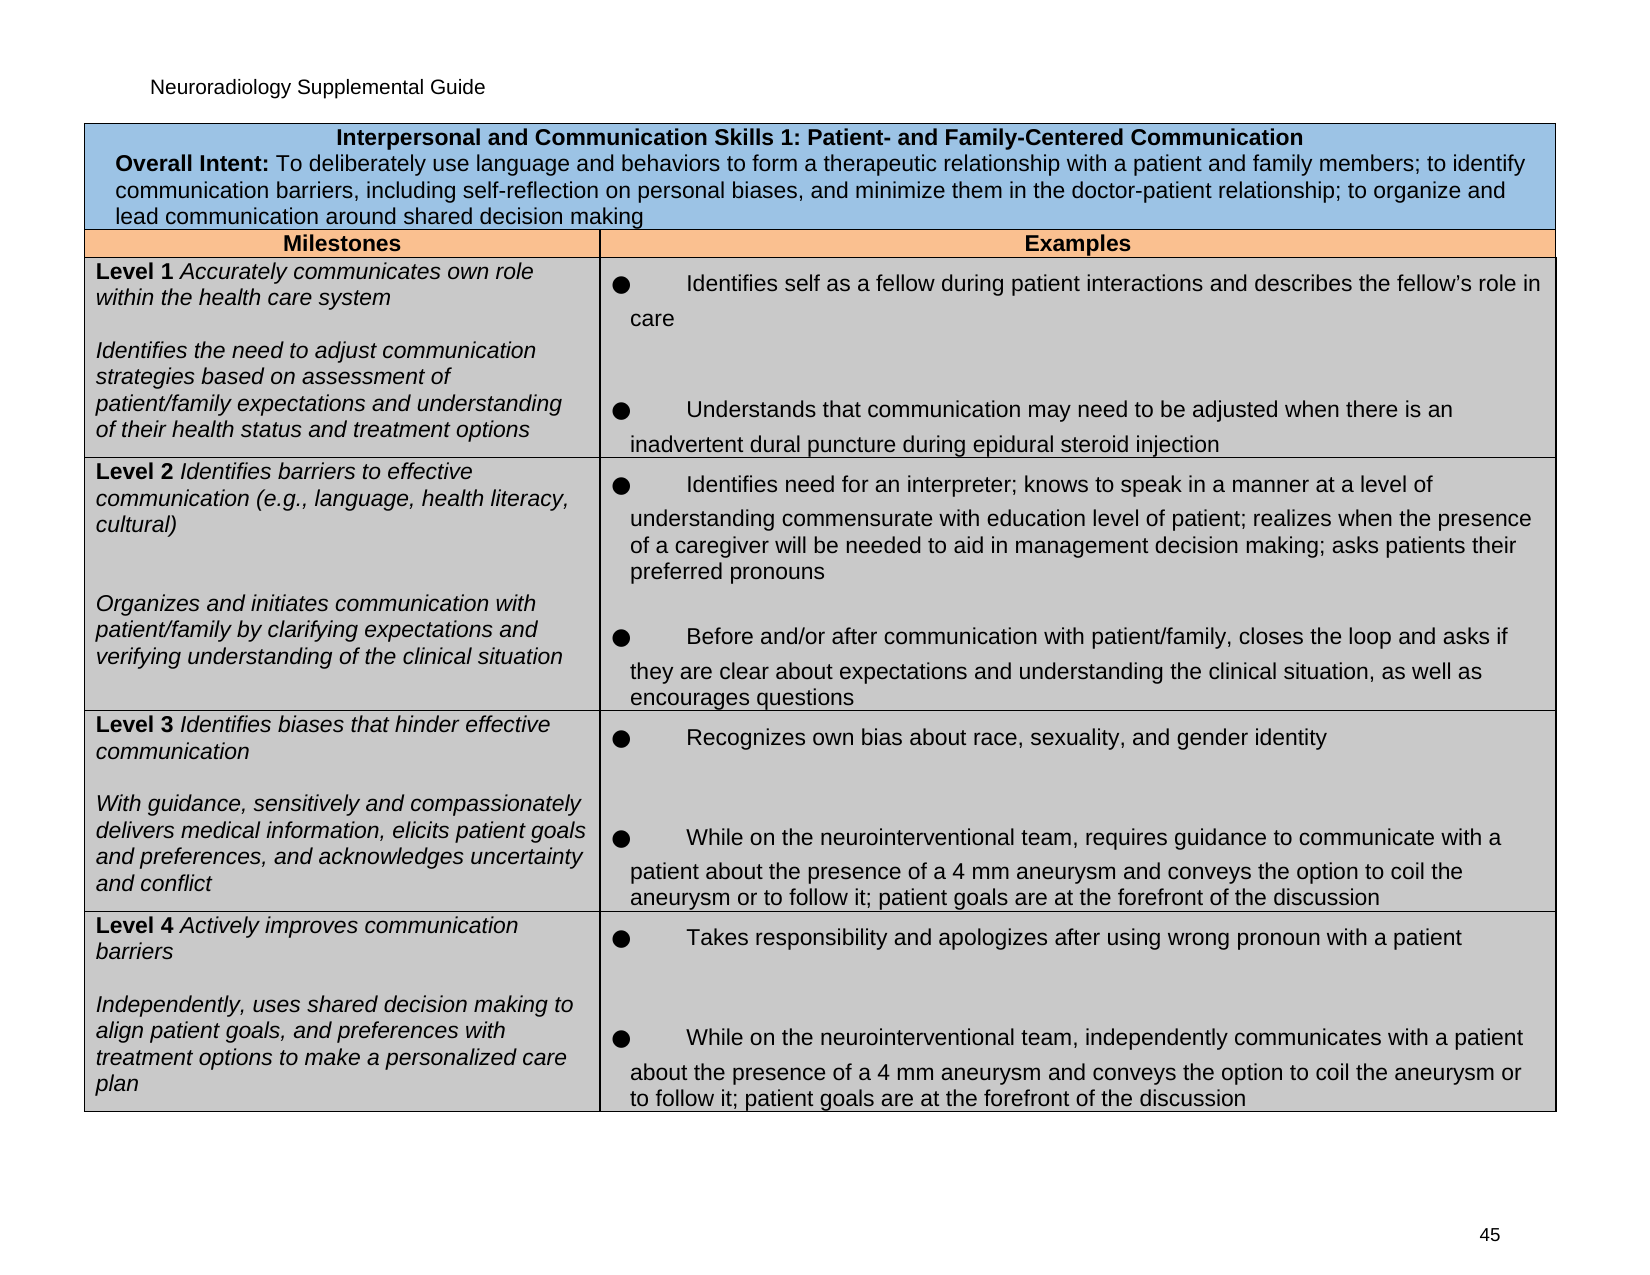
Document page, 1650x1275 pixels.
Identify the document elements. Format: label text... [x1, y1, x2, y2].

table_cell Recognizes own bias about race, sexuality, and gender identity While on the neurointerventional team, requires guidance to communicate with a patient about the presence of a 4 mm aneurysm and conveys the option to coil the aneurysm or to follow it; patient goals are at the forefront of the discussion [601, 711, 1555, 911]
table_cell Identifies need for an interpreter; knows to speak in a manner at a level of understanding commensurate with education level of patient; realizes when the presence of a caregiver will be needed to aid in management decision making; asks patients their preferred pronouns Before and/or after communication with patient/family, closes the loop and asks if they are clear about expectations and understanding the clinical situation, as well as encourages questions [601, 458, 1555, 710]
table_cell Milestones [85, 230, 599, 257]
table_cell Takes responsibility and apologizes after using wrong pronoun with a patient While on the neurointerventional team, independently communicates with a patient about the presence of a 4 mm aneurysm and conveys the option to coil the aneurysm or to follow it; patient goals are at the forefront of the discussion [601, 912, 1555, 1111]
table_cell Identifies self as a fellow during patient interactions and describes the fellow’s role in care Understands that communication may need to be adjusted when there is an inadvertent dural puncture during epidural steroid injection [601, 258, 1555, 457]
table_cell Level 3 Identifies biases that hinder effective communication With guidance, sensitively and compassionately delivers medical information, elicits patient goals and preferences, and acknowledges uncertainty and conflict [85, 711, 599, 911]
table_header Interpersonal and Communication Skills 1: Patient- and Family-Centered Communication Overall Intent: To deliberately use language and behaviors to form a therapeutic relationship with a patient and family members; to identify communication barriers, including self-reflection on personal biases, and minimize them in the doctor-patient relationship; to organize and lead communication around shared decision making [85, 124, 1555, 229]
table_cell Level 1 Accurately communicates own role within the health care system Identifies the need to adjust communication strategies based on assessment of patient/family expectations and understanding of their health status and treatment options [85, 258, 599, 457]
table_cell Level 2 Identifies barriers to effective communication (e.g., language, health literacy, cultural) Organizes and initiates communication with patient/family by clarifying expectations and verifying understanding of the clinical situation [85, 458, 599, 710]
table_cell Examples [601, 230, 1555, 257]
table_cell Level 4 Actively improves communication barriers Independently, uses shared decision making to align patient goals, and preferences with treatment options to make a personalized care plan [85, 912, 599, 1111]
